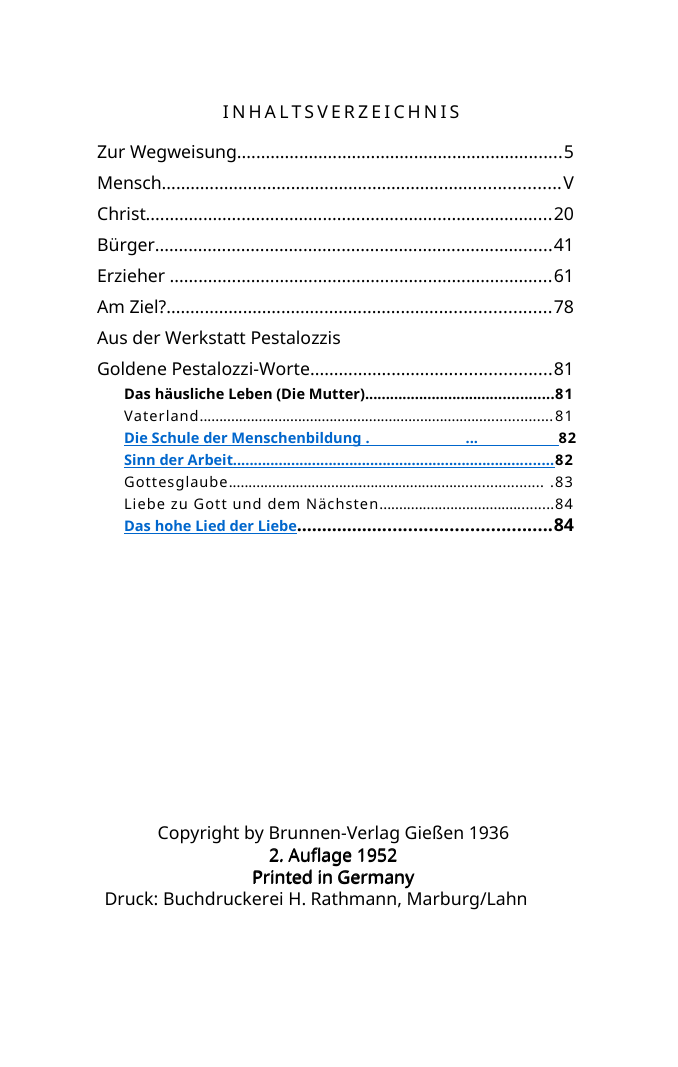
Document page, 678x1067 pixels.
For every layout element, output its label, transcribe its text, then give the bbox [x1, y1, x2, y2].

text Goldene Pestalozzi-Worte 81 [97, 351, 581, 382]
text Gottesglaube .83 [124, 470, 581, 492]
text Bürger 41 [97, 227, 581, 258]
text Mensch V [97, 164, 581, 196]
text Die Schule der Menschenbildung . ... 82 [124, 426, 581, 448]
text INHALTSVERZEICHNIS [101, 105, 581, 122]
text Druck: Buchdruckerei H. Rathmann, Marburg/Lahn [104, 888, 581, 910]
text Das hohe Lied der Liebe 84 [124, 514, 581, 536]
text Liebe zu Gott und dem Nächsten 84 [124, 492, 581, 514]
text Erzieher 61 [97, 258, 581, 289]
text Copyright by Brunnen-Verlag Gießen 1936 2. Auflage 1952 Printed in Germany [104, 822, 562, 888]
text Christ 20 [97, 196, 581, 227]
text Das häusliche Leben (Die Mutter) 81 [124, 382, 581, 404]
text Am Ziel? 78 [97, 289, 581, 320]
text Vaterland 81 [124, 404, 581, 426]
text Aus der Werkstatt Pestalozzis [97, 320, 581, 351]
text 2. Auflage 1952 Printed in Germany [242, 845, 424, 889]
text Sinn der Arbeit 82 [124, 448, 581, 470]
text Zur Wegweisung 5 [97, 133, 581, 164]
